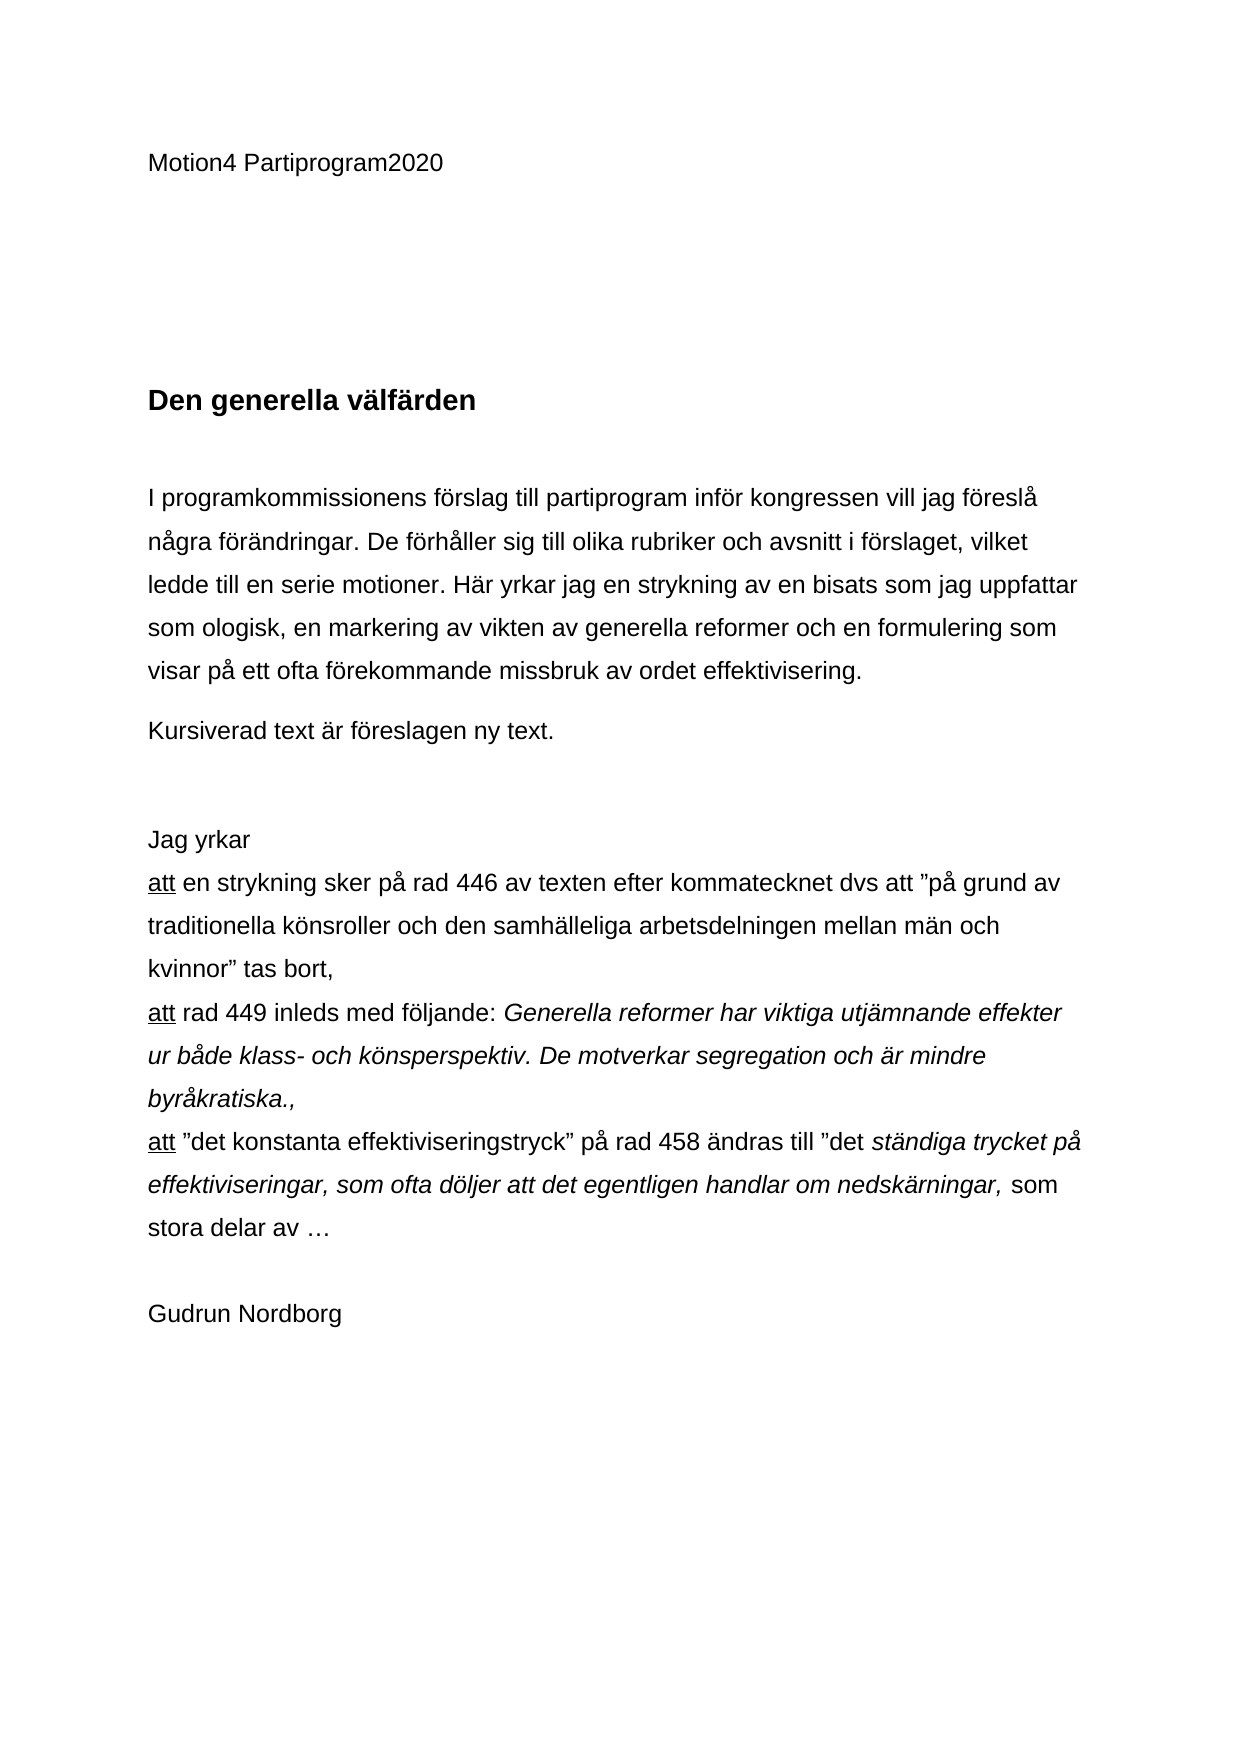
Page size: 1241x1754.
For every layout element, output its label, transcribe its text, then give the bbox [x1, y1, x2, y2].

text att rad 449 inleds med följande: Generella reformer har viktiga utjämnande effekter ur både klass- och könsperspektiv. De motverkar segregation och är mindre byråkratiska., [148, 998, 1093, 1113]
text att ”det konstanta effektiviseringstryck” på rad 458 ändras till ”det ständiga trycket på effektiviseringar, som ofta döljer att det egentligen handlar om nedskärningar, som stora delar av … [148, 1127, 1093, 1242]
text Den generella välfärden [148, 383, 1093, 416]
text Kursiverad text är föreslagen ny text. [148, 716, 1093, 744]
text Jag yrkar [148, 825, 1093, 854]
text Motion4 Partiprogram2020 [148, 148, 1093, 176]
text Gudrun Nordborg [148, 1256, 1093, 1328]
text att en strykning sker på rad 446 av texten efter kommatecknet dvs att ”på grund av traditionella könsroller och den samhälleliga arbetsdelningen mellan män och kvinnor” tas bort, [148, 868, 1093, 983]
text I programkommissionens förslag till partiprogram inför kongressen vill jag föreslå några förändringar. De förhåller sig till olika rubriker och avsnitt i förslaget, vilket ledde till en serie motioner. Här yrkar jag en strykning av en bisats som jag uppfattar som ologisk, en markering av vikten av generella reformer och en formulering som visar på ett ofta förekommande missbruk av ordet effektivisering. [148, 483, 1093, 685]
